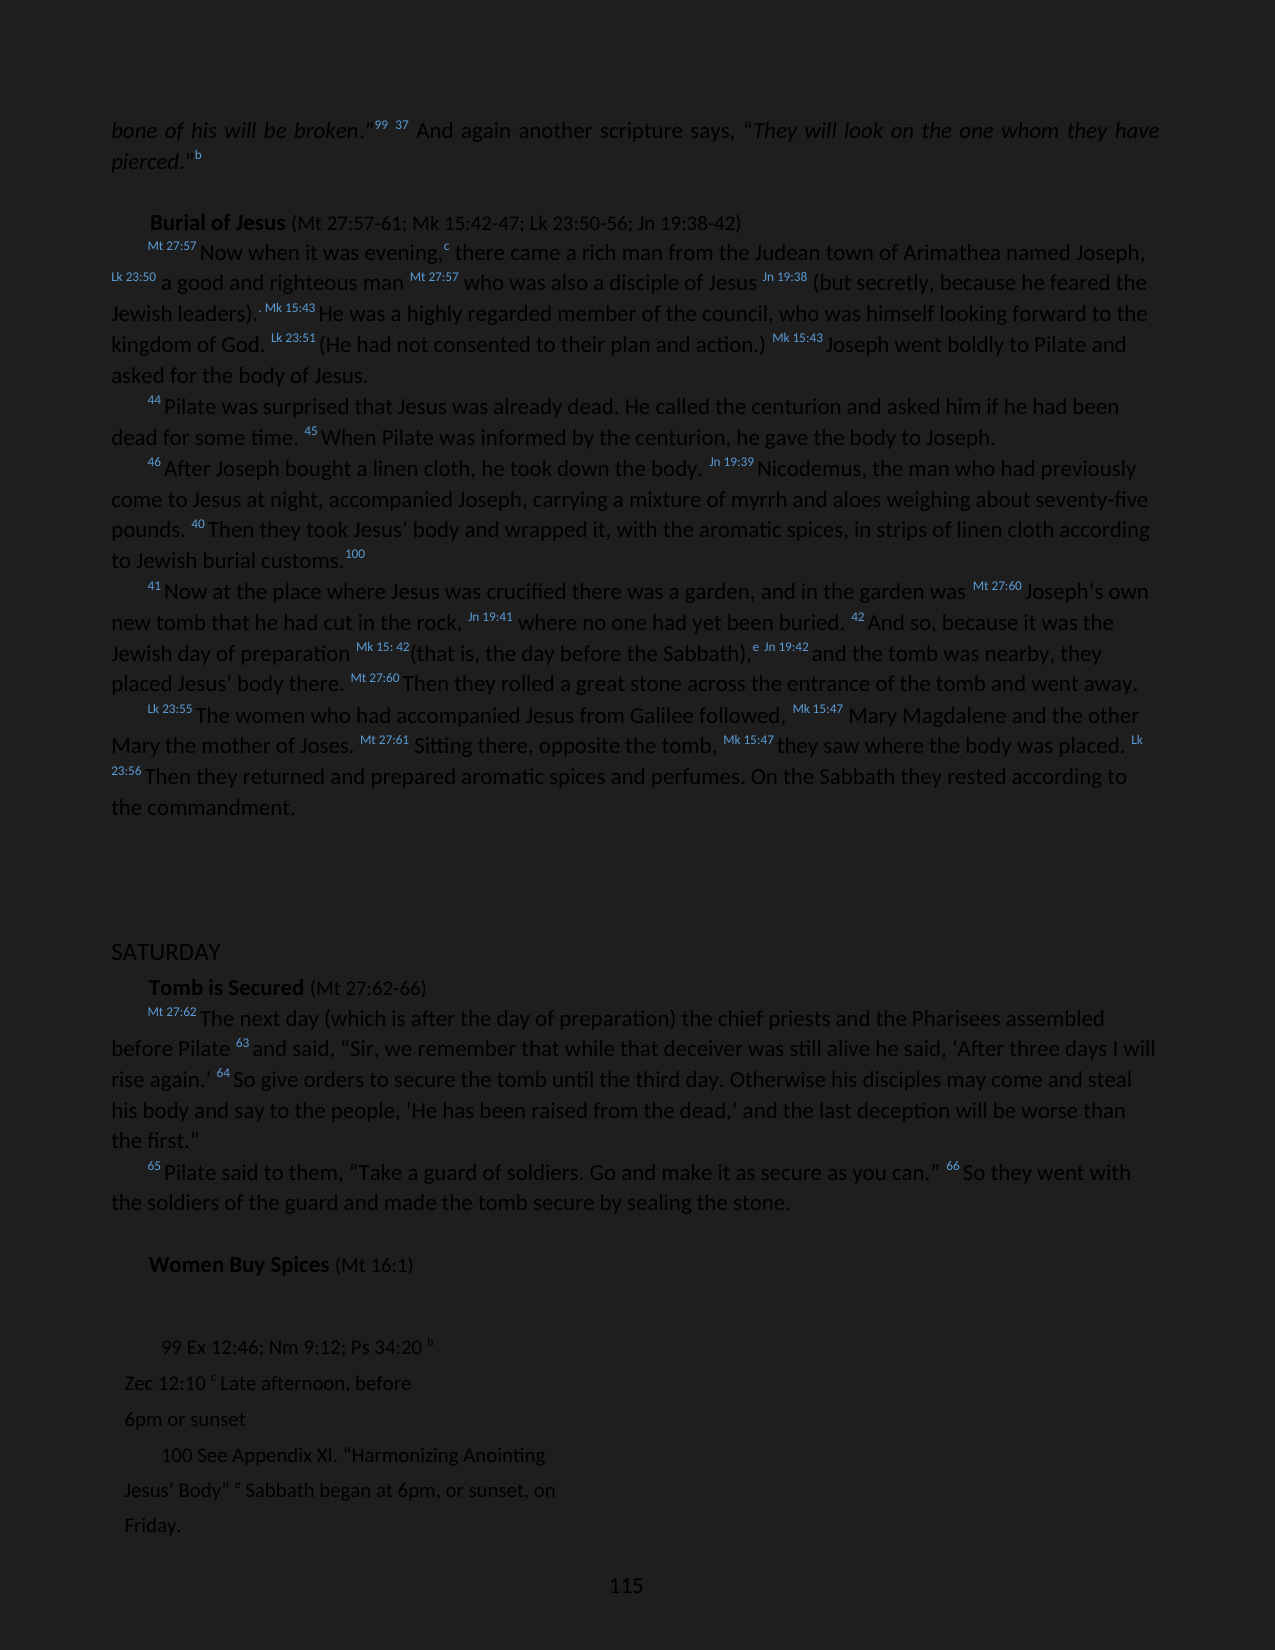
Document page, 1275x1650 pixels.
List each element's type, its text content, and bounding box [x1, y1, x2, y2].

text Lk 23:55 The women who had accompanied Jesus from Galilee followed, Mk 15:47 Mary Magdalene and the other Mary the mother of Joses. Mt 27:61 Sitting there, opposite the tomb, Mk 15:47 they saw where the body was placed. Lk 23:56 Then they returned and prepared aromatic spices and perfumes. On the Sabbath they rested according to the commandment. [111, 701, 1162, 821]
text 46 After Joseph bought a linen cloth, he took down the body. Jn 19:39 Nicodemus, the man who had previously come to Jesus at night, accompanied Joseph, carrying a mixture of myrrh and aloes weighing about seventy-five pounds. 40 Then they took Jesus’ body and wrapped it, with the aromatic spices, in strips of linen cloth according to Jewish burial customs. [111, 454, 1162, 574]
text 65 Pilate said to them, “Take a guard of soldiers. Go and make it as secure as you can.” 66 So they went with the soldiers of the guard and made the tomb secure by sealing the stone. [111, 1158, 1162, 1217]
text Women Buy Spices (Mt 16:1) [148, 1250, 1163, 1278]
text Mt 27:57 Now when it was evening,c there came a rich man from the Judean town of Arimathea named Joseph, Lk 23:50 a good and righteous man Mt 27:57 who was also a disciple of Jesus Jn 19:38 (but secretly, because he feared the Jewish leaders).. Mk 15:43 He was a highly regarded member of the council, who was himself looking forward to the kingdom of God. Lk 23:51 (He had not consented to their plan and action.) Mk 15:43 Joseph went boldly to Pilate and asked for the body of Jesus. [111, 238, 1162, 389]
text 44 Pilate was surprised that Jesus was already dead. He called the centurion and asked him if he had been dead for some time. 45 When Pilate was informed by the centurion, he gave the body to Joseph. [111, 392, 1162, 451]
subtitle SATURDAY [111, 936, 1163, 966]
text Burial of Jesus (Mt 27:57-61; Mk 15:42-47; Lk 23:50-56; Jn 19:38-42) [150, 208, 1163, 236]
text 41 Now at the place where Jesus was crucified there was a garden, and in the garden was Mt 27:60 Joseph’s own new tomb that he had cut in the rock, Jn 19:41 where no one had yet been buried. 42 And so, because it was the Jewish day of preparation Mk 15: 42(that is, the day before the Sabbath),e Jn 19:42 and the tomb was nearby, they placed Jesus’ body there. Mt 27:60 Then they rolled a great stone across the entrance of the tomb and went away. [111, 577, 1162, 698]
text Mt 27:62 The next day (which is after the day of preparation) the chief priests and the Pharisees assembled before Pilate 63 and said, “Sir, we remember that while that deceiver was still alive he said, ‘After three days I will rise again.’ 64 So give orders to secure the tomb until the third day. Otherwise his disciples may come and steal his body and say to the people, ‘He has been raised from the dead,’ and the last deception will be worse than the first.” [111, 1004, 1162, 1154]
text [111, 116, 1160, 175]
text Tomb is Secured (Mt 27:62-66) [148, 973, 1163, 1001]
